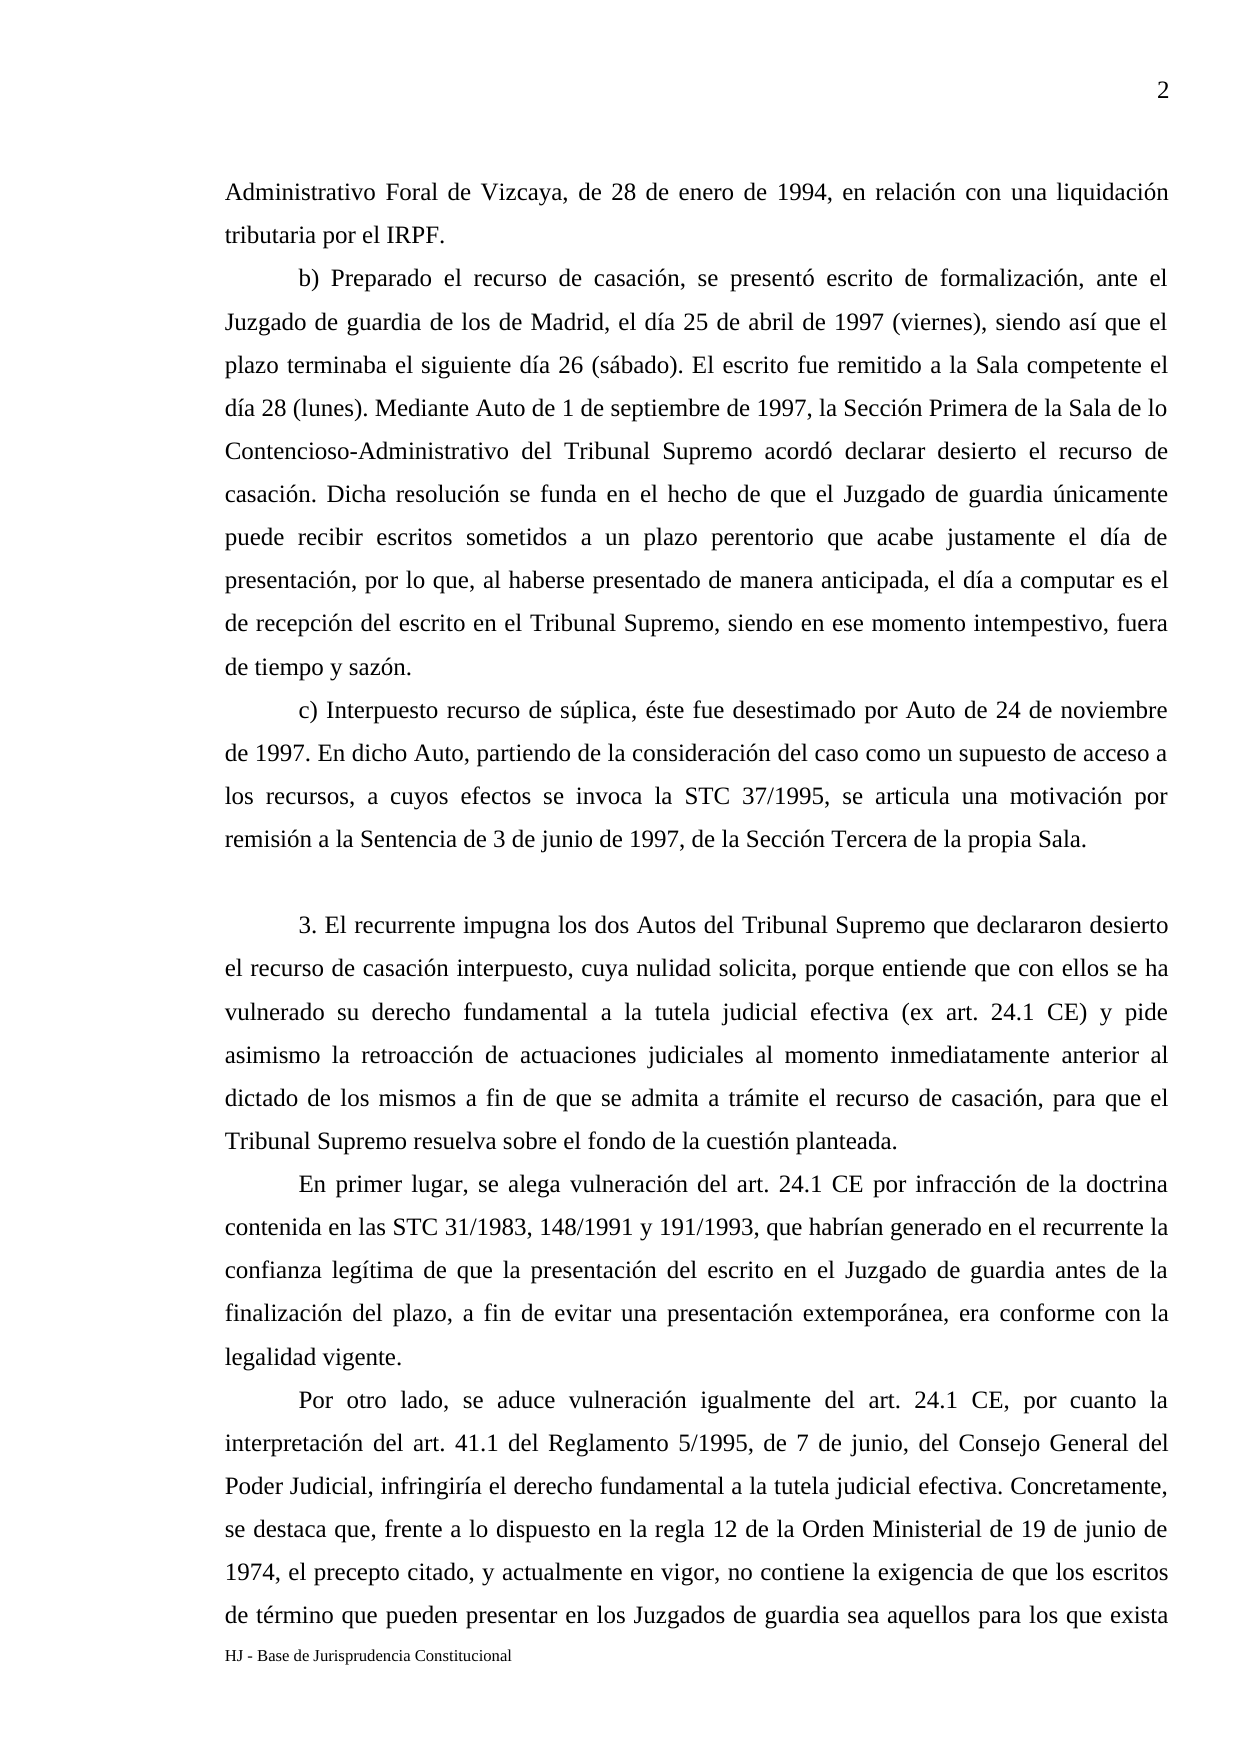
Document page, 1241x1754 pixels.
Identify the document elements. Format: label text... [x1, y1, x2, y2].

text 3. El recurrente impugna los dos Autos del Tribunal Supremo que declararon desierto el recurso de casación interpuesto, cuya nulidad solicita, porque entiende que con ellos se ha vulnerado su derecho fundamental a la tutela judicial efectiva (ex art. 24.1 CE) y pide asimismo la retroacción de actuaciones judiciales al momento inmediatamente anterior al dictado de los mismos a fin de que se admita a trámite el recurso de casación, para que el Tribunal Supremo resuelva sobre el fondo de la cuestión planteada. [224, 910, 1169, 1155]
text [224, 1385, 1169, 1629]
text b) Preparado el recurso de casación, se presentó escrito de formalización, ante el Juzgado de guardia de los de Madrid, el día 25 de abril de 1997 (viernes), siendo así que el plazo terminaba el siguiente día 26 (sábado). El escrito fue remitido a la Sala competente el día 28 (lunes). Mediante Auto de 1 de septiembre de 1997, la Sección Primera de la Sala de lo Contencioso-Administrativo del Tribunal Supremo acordó declarar desierto el recurso de casación. Dicha resolución se funda en el hecho de que el Juzgado de guardia únicamente puede recibir escritos sometidos a un plazo perentorio que acabe justamente el día de presentación, por lo que, al haberse presentado de manera anticipada, el día a computar es el de recepción del escrito en el Tribunal Supremo, siendo en ese momento intempestivo, fuera de tiempo y sazón. [224, 263, 1169, 680]
text En primer lugar, se alega vulneración del art. 24.1 CE por infracción de la doctrina contenida en las STC 31/1983, 148/1991 y 191/1993, que habrían generado en el recurrente la confianza legítima de que la presentación del escrito en el Juzgado de guardia antes de la finalización del plazo, a fin de evitar una presentación extemporánea, era conforme con la legalidad vigente. [224, 1169, 1169, 1370]
text c) Interpuesto recurso de súplica, éste fue desestimado por Auto de 24 de noviembre de 1997. En dicho Auto, partiendo de la consideración del caso como un supuesto de acceso a los recursos, a cuyos efectos se invoca la STC 37/1995, se articula una motivación por remisión a la Sentencia de 3 de junio de 1997, de la Sección Tercera de la propia Sala. [224, 695, 1169, 853]
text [224, 177, 1169, 249]
